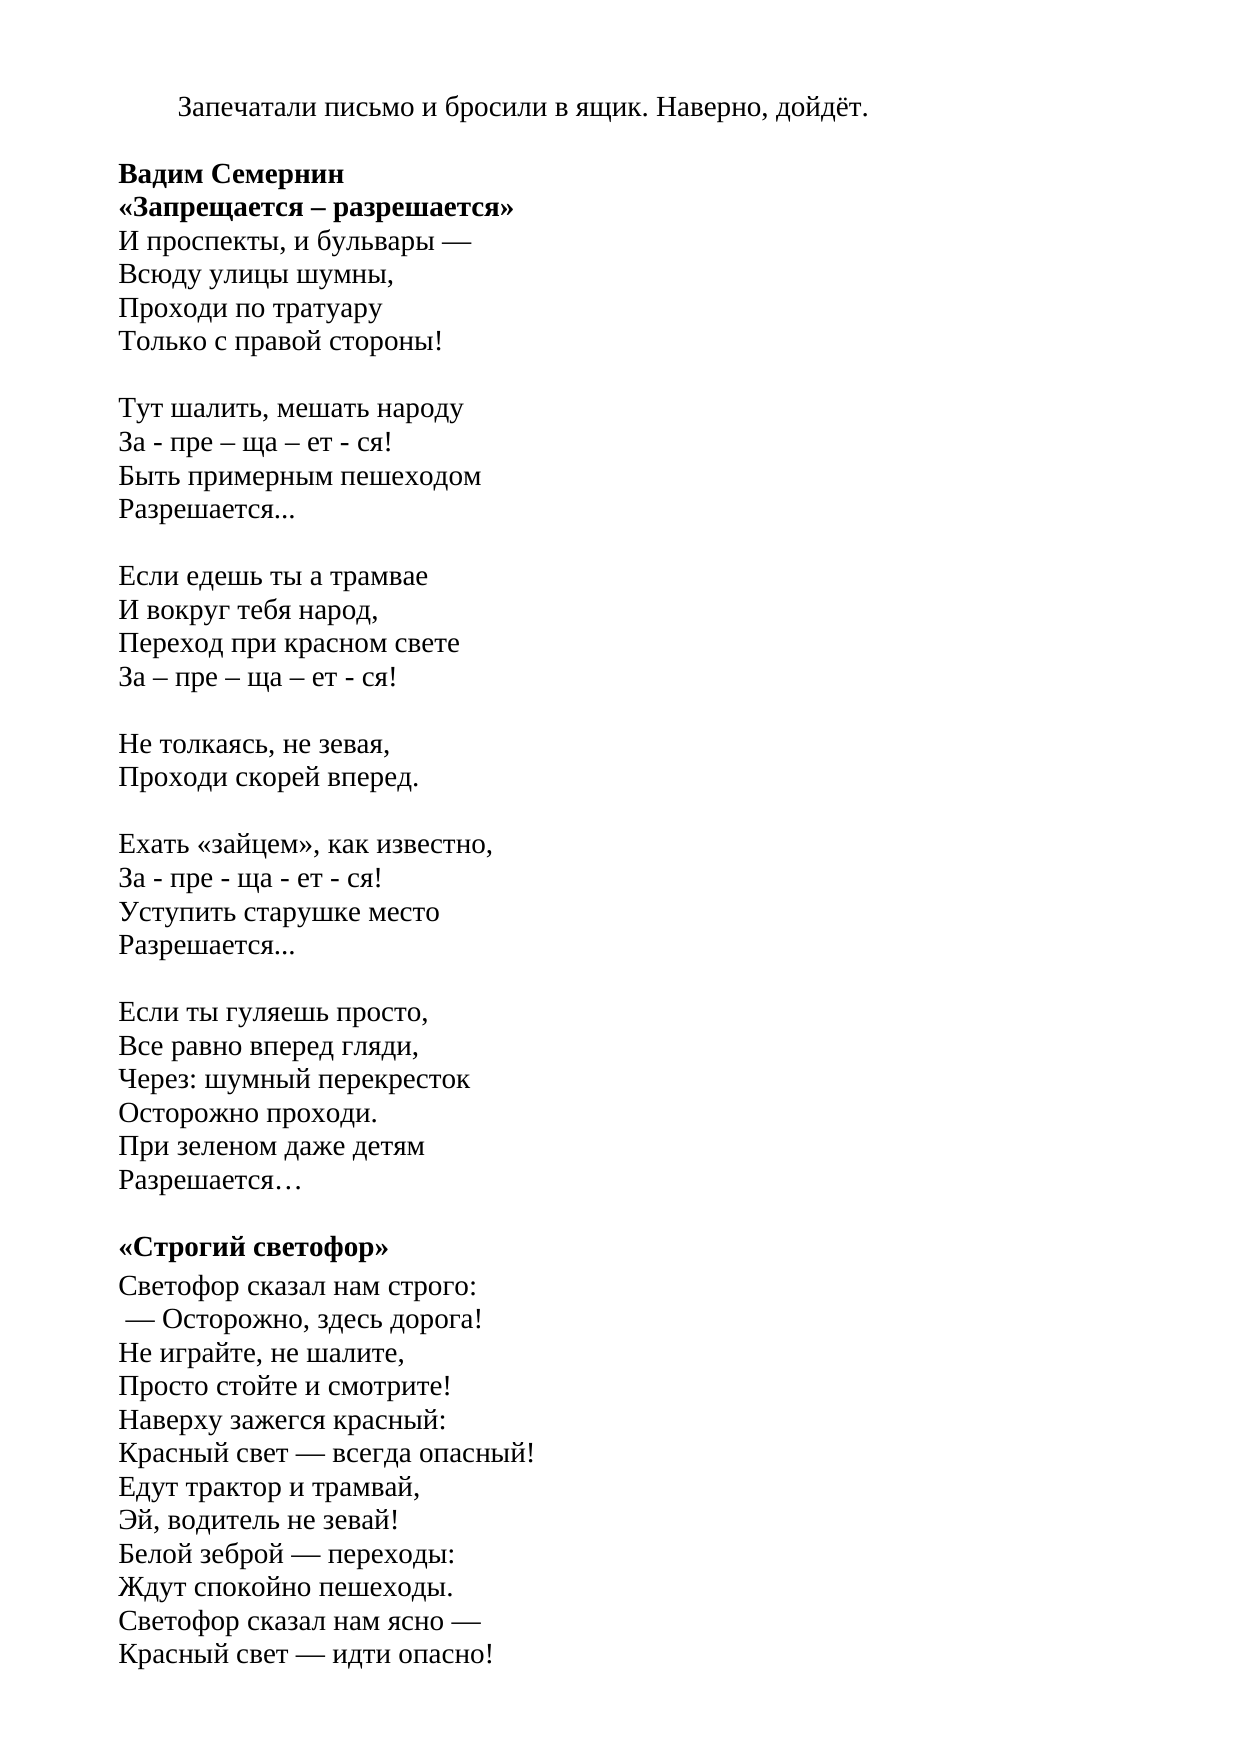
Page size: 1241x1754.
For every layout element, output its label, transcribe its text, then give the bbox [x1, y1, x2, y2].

text За - пре – ща – ет - ся! [118, 424, 1137, 458]
text И вокруг тебя народ, [118, 592, 1137, 625]
text Ехать «зайцем», как известно, [118, 827, 1137, 860]
text Вадим Семернин [118, 156, 1137, 189]
text Просто стойте и смотрите! [118, 1368, 1137, 1402]
text Если ты гуляешь просто, [118, 994, 1137, 1028]
subtitle «Строгий светофор» [118, 1229, 1137, 1263]
text Только с правой стороны! [118, 323, 1137, 357]
text Светофор сказал нам ясно — [118, 1603, 1137, 1637]
text Не играйте, не шалите, [118, 1335, 1137, 1368]
text Едут трактор и трамвай, [118, 1469, 1137, 1502]
text Быть примерным пешеходом [118, 458, 1137, 491]
text За - пре - ща - ет - ся! [118, 860, 1137, 894]
text Красный свет — всегда опасный! [118, 1435, 1137, 1469]
text Светофор сказал нам строго: [118, 1268, 1137, 1301]
text За – пре – ща – ет - ся! [118, 659, 1137, 692]
text Если едешь ты а трамвае [118, 558, 1137, 592]
text Разрешается... [118, 491, 1137, 525]
text Проходи скорей вперед. [118, 759, 1137, 793]
text Проходи по тратуару [118, 290, 1137, 323]
text Осторожно проходи. [118, 1095, 1137, 1128]
text Белой зеброй — переходы: [118, 1536, 1137, 1569]
text Всюду улицы шумны, [118, 256, 1137, 290]
text При зеленом даже детям [118, 1128, 1137, 1162]
text Переход при красном свете [118, 625, 1137, 659]
text Красный свет — идти опасно! [118, 1637, 1137, 1670]
text Ждут спокойно пешеходы. [118, 1569, 1137, 1603]
text Разрешается… [118, 1162, 1137, 1196]
text Не толкаясь, не зевая, [118, 726, 1137, 759]
text Разрешается... [118, 927, 1137, 961]
text Тут шалить, мешать народу [118, 391, 1137, 424]
text Все равно вперед гляди, [118, 1028, 1137, 1061]
text Уступить старушке место [118, 894, 1137, 927]
text Запечатали письмо и бросили в ящик. Наверно, дойдёт. [118, 89, 1137, 122]
text — Осторожно, здесь дорога! [118, 1301, 1137, 1335]
text Эй, водитель не зевай! [118, 1502, 1137, 1536]
text И проспекты, и бульвары — [118, 223, 1137, 256]
text Наверху зажегся красный: [118, 1402, 1137, 1435]
text Через: шумный перекресток [118, 1061, 1137, 1095]
text «Запрещается – разрешается» [118, 189, 1137, 223]
